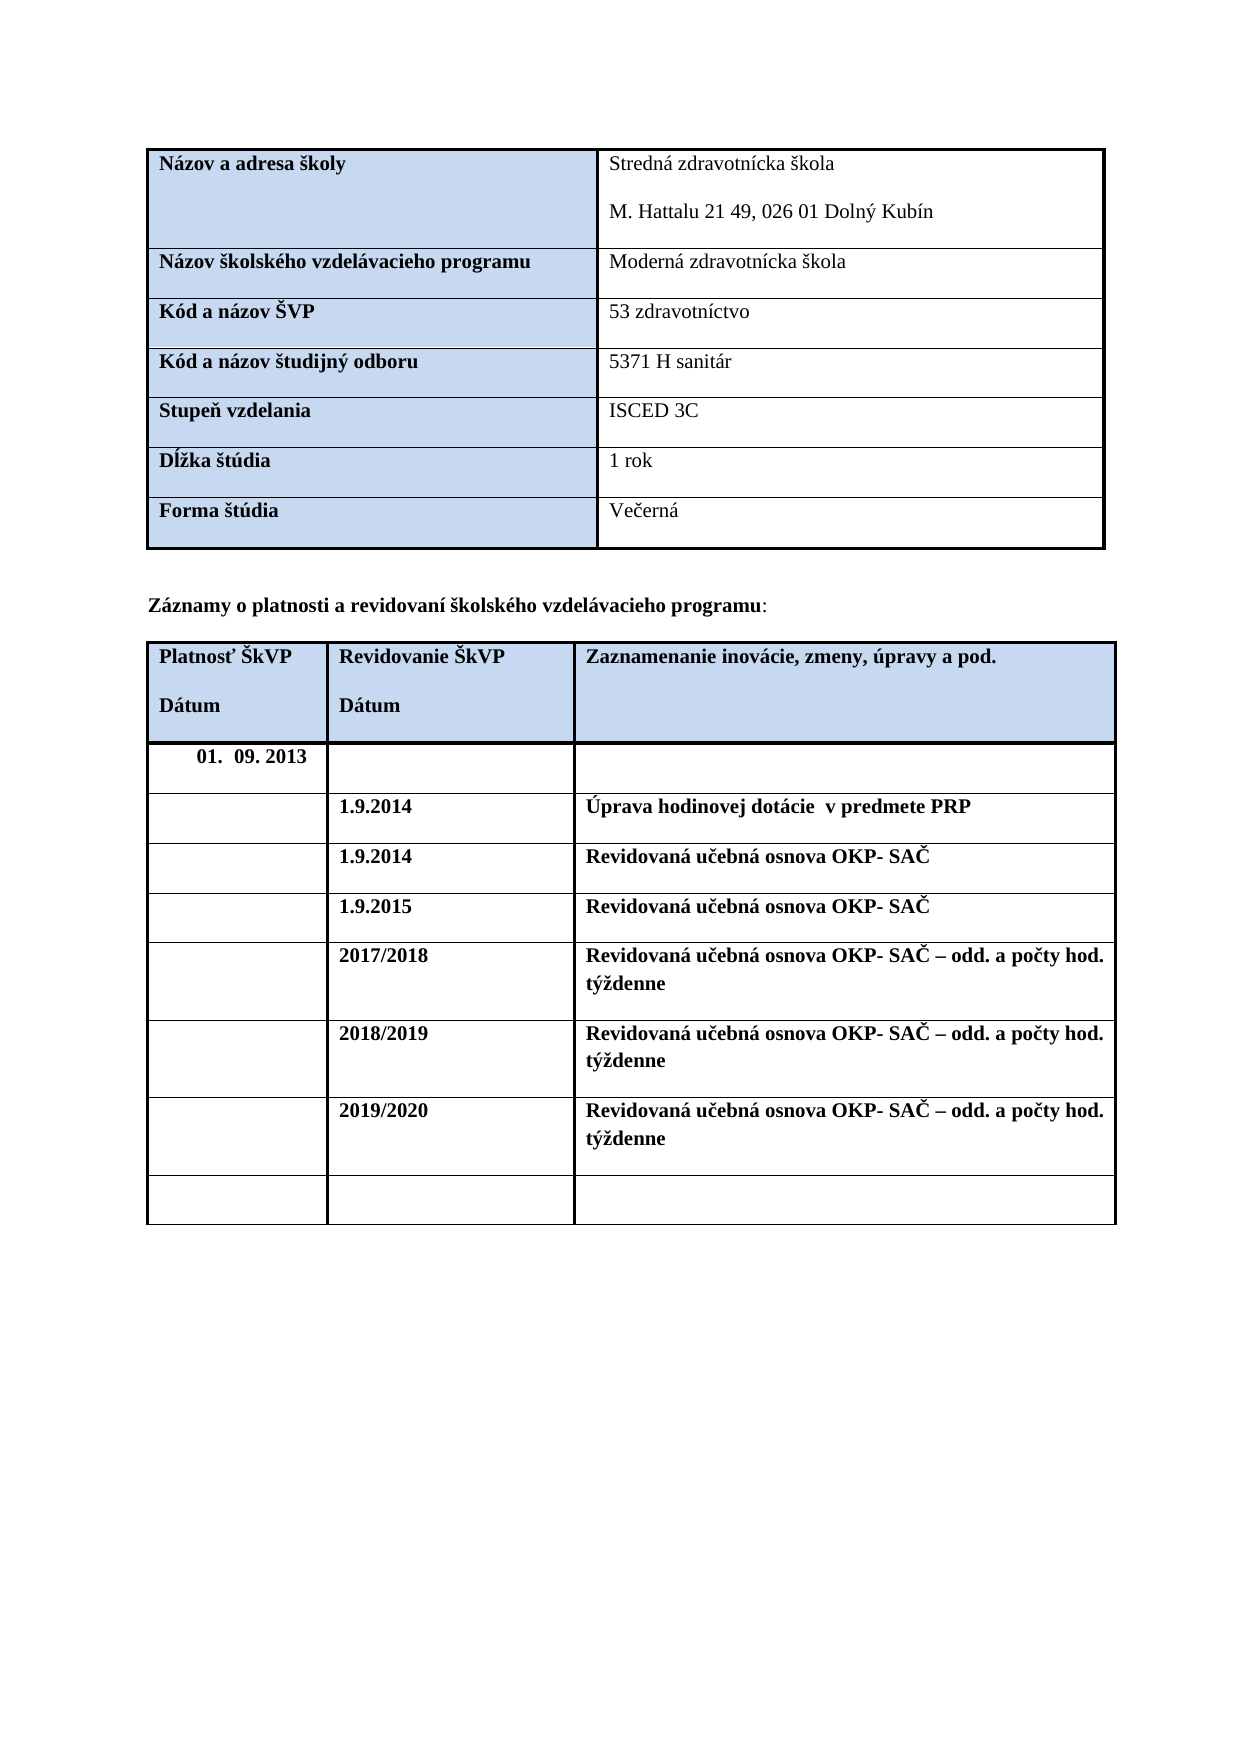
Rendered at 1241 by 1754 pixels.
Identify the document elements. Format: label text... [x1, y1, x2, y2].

table_cell 09. 2013 [149, 745, 326, 793]
table_cell Revidovaná učebná osnova OKP- SAČ – odd. a počty hod. týždenne [576, 1021, 1114, 1097]
table_cell Kód a názov študijný odboru [149, 349, 596, 397]
table_cell [149, 844, 326, 892]
table_cell Revidovaná učebná osnova OKP- SAČ – odd. a počty hod. týždenne [576, 943, 1114, 1020]
table_cell [149, 1021, 326, 1097]
table_cell 1.9.2015 [329, 894, 573, 942]
table_header Platnosť ŠkVP Dátum [149, 644, 326, 741]
table_cell Kód a názov ŠVP [149, 299, 596, 347]
table_cell [329, 1176, 573, 1224]
table_cell Dĺžka štúdia [149, 448, 596, 497]
table_header Zaznamenanie inovácie, zmeny, úpravy a pod. [576, 644, 1114, 741]
table_cell 2018/2019 [329, 1021, 573, 1097]
table_cell Forma štúdia [149, 498, 596, 547]
table_cell 5371 H sanitár [599, 349, 1102, 397]
table_cell Večerná [599, 498, 1102, 547]
table_cell [149, 943, 326, 1020]
table_cell Názov školského vzdelávacieho programu [149, 249, 596, 298]
table_cell 1 rok [599, 448, 1102, 497]
table_cell ISCED [599, 398, 1102, 447]
table_cell Revidovaná učebná osnova OKP- SAČ [576, 894, 1114, 942]
text Záznamy o platnosti a revidovaní školského vzdelávacieho programu: [148, 593, 1093, 617]
table_cell [149, 894, 326, 942]
table_cell [576, 745, 1114, 793]
table_cell 1.9.2014 [329, 844, 573, 892]
table_cell [149, 1176, 326, 1224]
table_cell 1.9.2014 [329, 794, 573, 843]
table_cell [576, 1176, 1114, 1224]
table_cell 53 zdravotníctvo [599, 299, 1102, 347]
table_cell [149, 794, 326, 843]
table_cell Úprava hodinovej dotácie v predmete PRP [576, 794, 1114, 843]
table_header Názov a adresa školy [149, 151, 596, 248]
table_header Revidovanie ŠkVP Dátum [329, 644, 573, 741]
table_cell [149, 1098, 326, 1174]
table_cell [329, 745, 573, 793]
table_cell Revidovaná učebná osnova OKP- SAČ [576, 844, 1114, 892]
table_cell Stupeň vzdelania [149, 398, 596, 447]
table_cell Moderná zdravotnícka škola [599, 249, 1102, 298]
table_cell 2019/2020 [329, 1098, 573, 1174]
table_cell Revidovaná učebná osnova OKP- SAČ – odd. a počty hod. týždenne [576, 1098, 1114, 1174]
table_cell 2017/2018 [329, 943, 573, 1020]
table_header Stredná zdravotnícka škola M. Hattalu 21 49, 026 01 Dolný Kubín [599, 151, 1102, 248]
